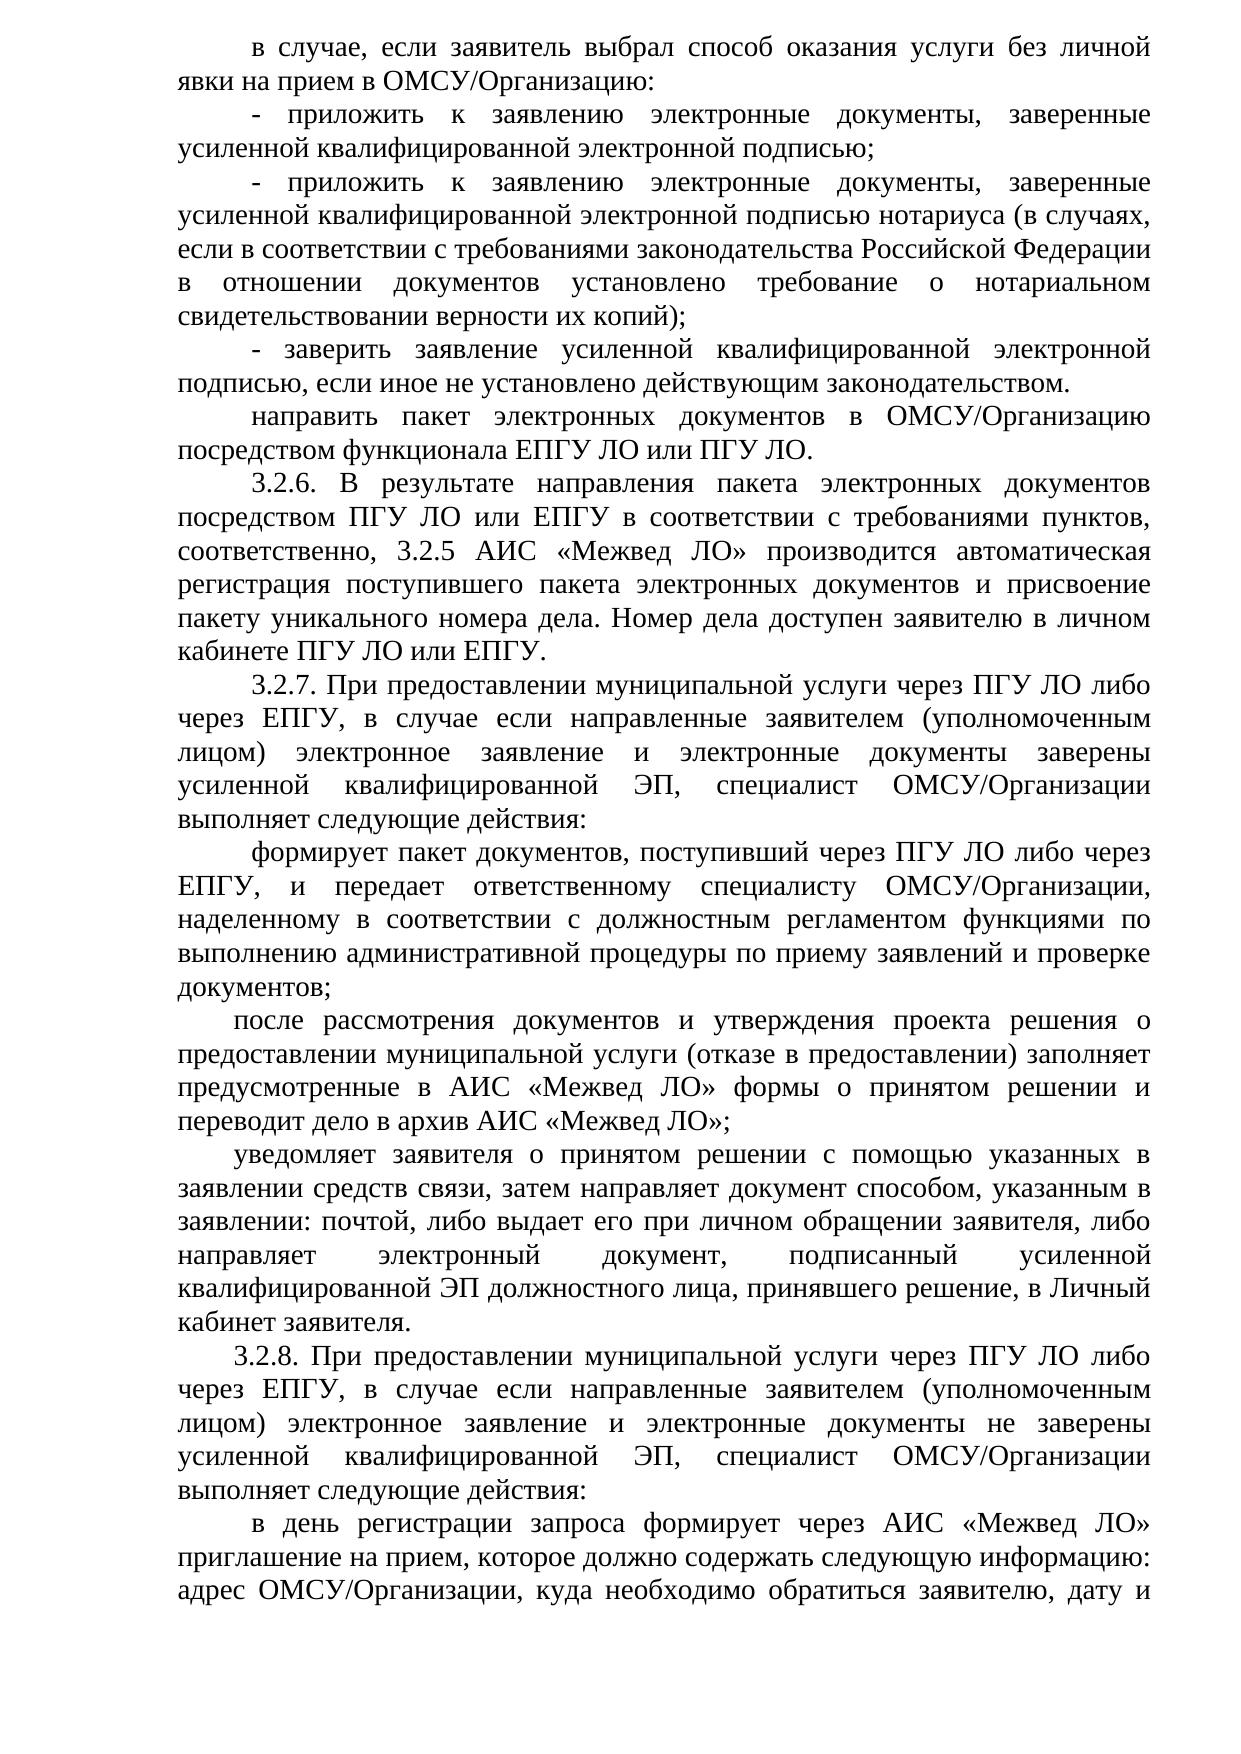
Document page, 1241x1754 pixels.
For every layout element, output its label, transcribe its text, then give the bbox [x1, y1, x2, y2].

text - заверить заявление усиленной квалифицированной электронной подписью, если иное не установлено действующим законодательством. [177, 331, 1152, 398]
text после рассмотрения документов и утверждения проекта решения о предоставлении муниципальной услуги (отказе в предоставлении) заполняет предусмотренные в АИС «Межвед ЛО» формы о принятом решении и переводит дело в архив АИС «Межвед ЛО»; [177, 1002, 1152, 1136]
text 3.2.7. При предоставлении муниципальной услуги через ПГУ ЛО либо через ЕПГУ, в случае если направленные заявителем (уполномоченным лицом) электронное заявление и электронные документы заверены усиленной квалифицированной ЭП, специалист ОМСУ/Организации выполняет следующие действия: [177, 667, 1152, 834]
text в случае, если заявитель выбрал способ оказания услуги без личной явки на прием в ОМСУ/Организацию: [177, 29, 1152, 97]
text формирует пакет документов, поступивший через ПГУ ЛО либо через ЕПГУ, и передает ответственному специалисту ОМСУ/Организации, наделенному в соответствии с должностным регламентом функциями по выполнению административной процедуры по приему заявлений и проверке документов; [177, 834, 1152, 1002]
text 3.2.6. В результате направления пакета электронных документов посредством ПГУ ЛО или ЕПГУ в соответствии с требованиями пунктов, соответственно, 3.2.5 АИС «Межвед ЛО» производится автоматическая регистрация поступившего пакета электронных документов и присвоение пакету уникального номера дела. Номер дела доступен заявителю в личном кабинете ПГУ ЛО или ЕПГУ. [177, 466, 1152, 667]
text - приложить к заявлению электронные документы, заверенные усиленной квалифицированной электронной подписью нотариуса (в случаях, если в соответствии с требованиями законодательства Российской Федерации в отношении документов установлено требование о нотариальном свидетельствовании верности их копий); [177, 164, 1152, 331]
text - приложить к заявлению электронные документы, заверенные усиленной квалифицированной электронной подписью; [177, 97, 1152, 164]
text уведомляет заявителя о принятом решении с помощью указанных в заявлении средств связи, затем направляет документ способом, указанным в заявлении: почтой, либо выдает его при личном обращении заявителя, либо направляет электронный документ, подписанный усиленной квалифицированной ЭП должностного лица, принявшего решение, в Личный кабинет заявителя. [177, 1136, 1152, 1338]
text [177, 1505, 1152, 1606]
text направить пакет электронных документов в ОМСУ/Организацию посредством функционала ЕПГУ ЛО или ПГУ ЛО. [177, 398, 1152, 466]
text 3.2.8. При предоставлении муниципальной услуги через ПГУ ЛО либо через ЕПГУ, в случае если направленные заявителем (уполномоченным лицом) электронное заявление и электронные документы не заверены усиленной квалифицированной ЭП, специалист ОМСУ/Организации выполняет следующие действия: [177, 1338, 1152, 1505]
